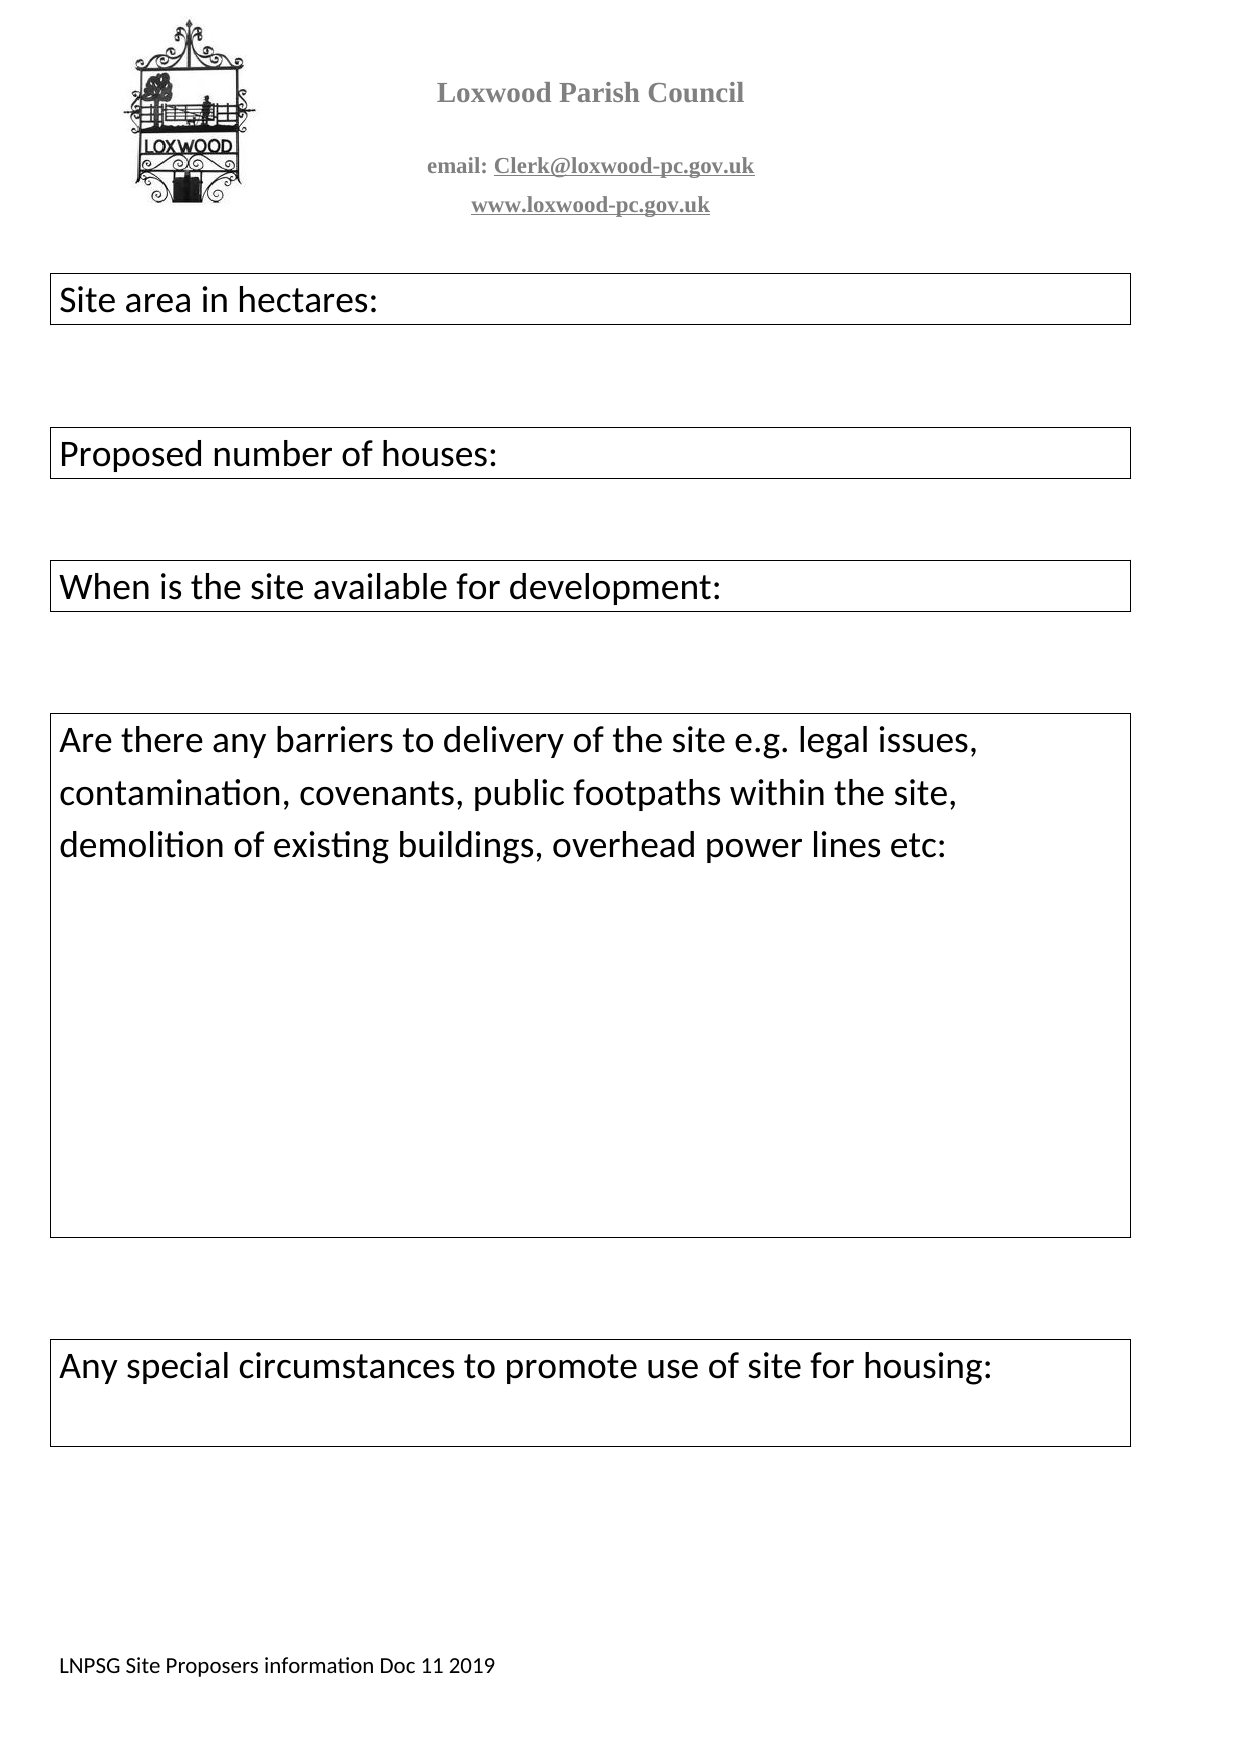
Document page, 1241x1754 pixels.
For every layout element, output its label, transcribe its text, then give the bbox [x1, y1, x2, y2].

text Site area in hectares: [51, 274, 1130, 324]
picture [115, 16, 262, 207]
text Are there any barriers to delivery of the site e.g. legal issues, contamination, covenants, public footpaths within the site, demolition of existing buildings, overhead power lines etc: [51, 714, 1130, 867]
text When is the site available for development: [51, 561, 1130, 611]
text Any special circumstances to promote use of site for housing: [51, 1340, 1130, 1388]
text Proposed number of houses: [51, 428, 1130, 478]
